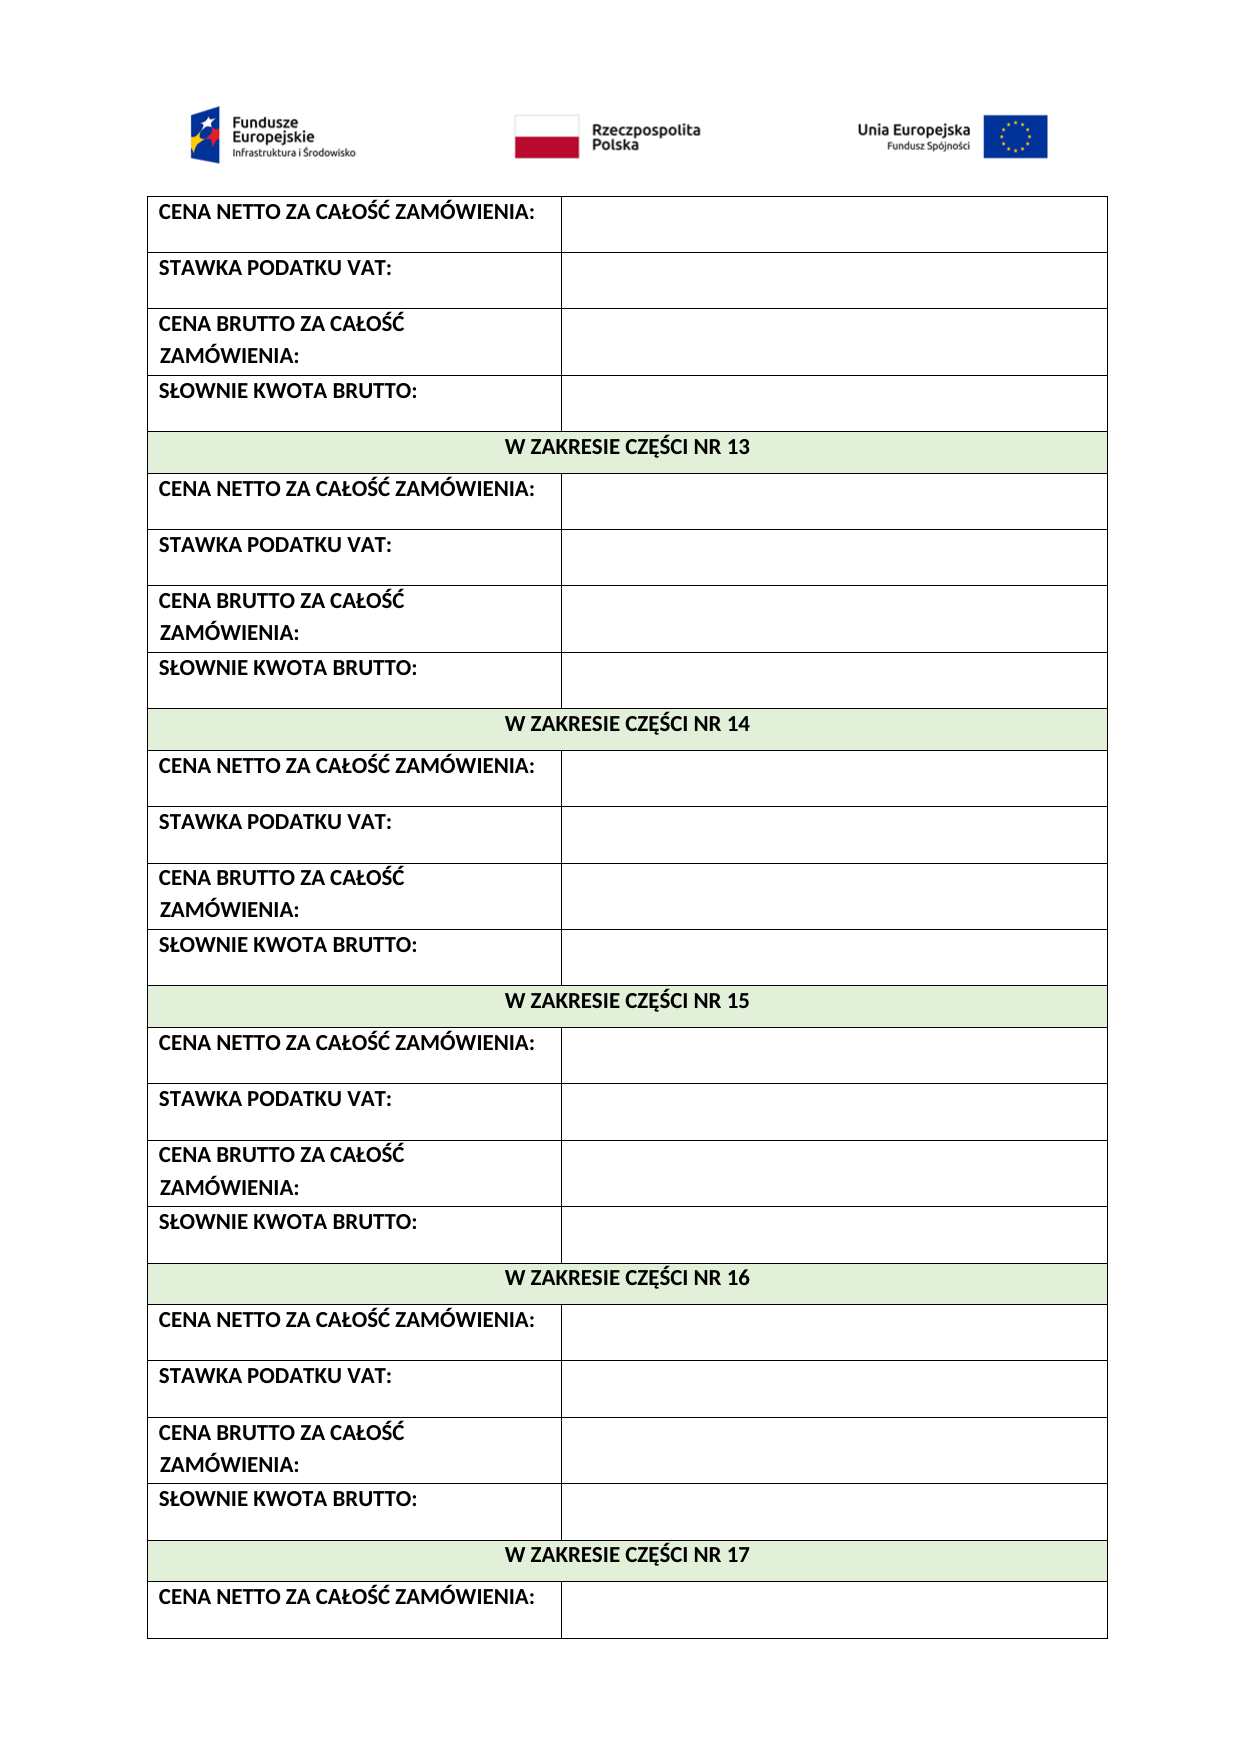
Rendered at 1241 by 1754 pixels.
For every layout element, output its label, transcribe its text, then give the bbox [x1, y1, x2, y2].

table_cell W ZAKRESIE CZĘŚCI NR 14 [148, 709, 1107, 750]
table_cell [562, 530, 1107, 585]
table_cell [562, 1207, 1107, 1262]
table_cell [562, 751, 1107, 806]
table_cell [562, 1084, 1107, 1139]
table_cell [562, 1305, 1107, 1360]
table_cell W ZAKRESIE CZĘŚCI NR 15 [148, 986, 1107, 1027]
table_cell [562, 1361, 1107, 1417]
table_cell W ZAKRESIE CZĘŚCI NR 16 [148, 1264, 1107, 1304]
table_cell STAWKA PODATKU VAT: [148, 1084, 561, 1139]
picture [147, 73, 1093, 196]
table_cell CENA BRUTTO ZA CAŁOŚĆ ZAMÓWIENIA: [148, 864, 561, 929]
table_cell STAWKA PODATKU VAT: [148, 807, 561, 862]
table_cell SŁOWNIE KWOTA BRUTTO: [148, 1484, 561, 1539]
table_cell [562, 864, 1107, 929]
table_cell [562, 253, 1107, 308]
table_cell SŁOWNIE KWOTA BRUTTO: [148, 1207, 561, 1262]
table_cell [562, 1141, 1107, 1206]
table_cell CENA BRUTTO ZA CAŁOŚĆ ZAMÓWIENIA: [148, 1141, 561, 1206]
table_cell [562, 930, 1107, 985]
table_cell CENA BRUTTO ZA CAŁOŚĆ ZAMÓWIENIA: [148, 309, 561, 375]
table_cell [562, 1484, 1107, 1539]
table_cell [562, 309, 1107, 375]
table_cell STAWKA PODATKU VAT: [148, 530, 561, 585]
table_cell SŁOWNIE KWOTA BRUTTO: [148, 376, 561, 431]
table_cell CENA BRUTTO ZA CAŁOŚĆ ZAMÓWIENIA: [148, 1418, 561, 1483]
table_cell [562, 1418, 1107, 1483]
table_cell [562, 197, 1107, 252]
table_cell CENA NETTO ZA CAŁOŚĆ ZAMÓWIENIA: [148, 1582, 561, 1637]
table_cell W ZAKRESIE CZĘŚCI NR 13 [148, 432, 1107, 473]
table_cell [562, 376, 1107, 431]
table_cell [562, 1028, 1107, 1083]
table_cell CENA BRUTTO ZA CAŁOŚĆ ZAMÓWIENIA: [148, 586, 561, 652]
table_cell CENA NETTO ZA CAŁOŚĆ ZAMÓWIENIA: [148, 751, 561, 806]
table_cell CENA NETTO ZA CAŁOŚĆ ZAMÓWIENIA: [148, 197, 561, 252]
table_cell [562, 474, 1107, 529]
table_cell [562, 586, 1107, 652]
table_cell STAWKA PODATKU VAT: [148, 253, 561, 308]
table_cell CENA NETTO ZA CAŁOŚĆ ZAMÓWIENIA: [148, 1028, 561, 1083]
table_cell SŁOWNIE KWOTA BRUTTO: [148, 653, 561, 708]
table_cell SŁOWNIE KWOTA BRUTTO: [148, 930, 561, 985]
table_cell CENA NETTO ZA CAŁOŚĆ ZAMÓWIENIA: [148, 474, 561, 529]
table_cell W ZAKRESIE CZĘŚCI NR 17 [148, 1541, 1107, 1581]
table_cell CENA NETTO ZA CAŁOŚĆ ZAMÓWIENIA: [148, 1305, 561, 1360]
table_cell STAWKA PODATKU VAT: [148, 1361, 561, 1417]
table_cell [562, 807, 1107, 862]
table_cell [562, 1582, 1107, 1637]
table_cell [562, 653, 1107, 708]
